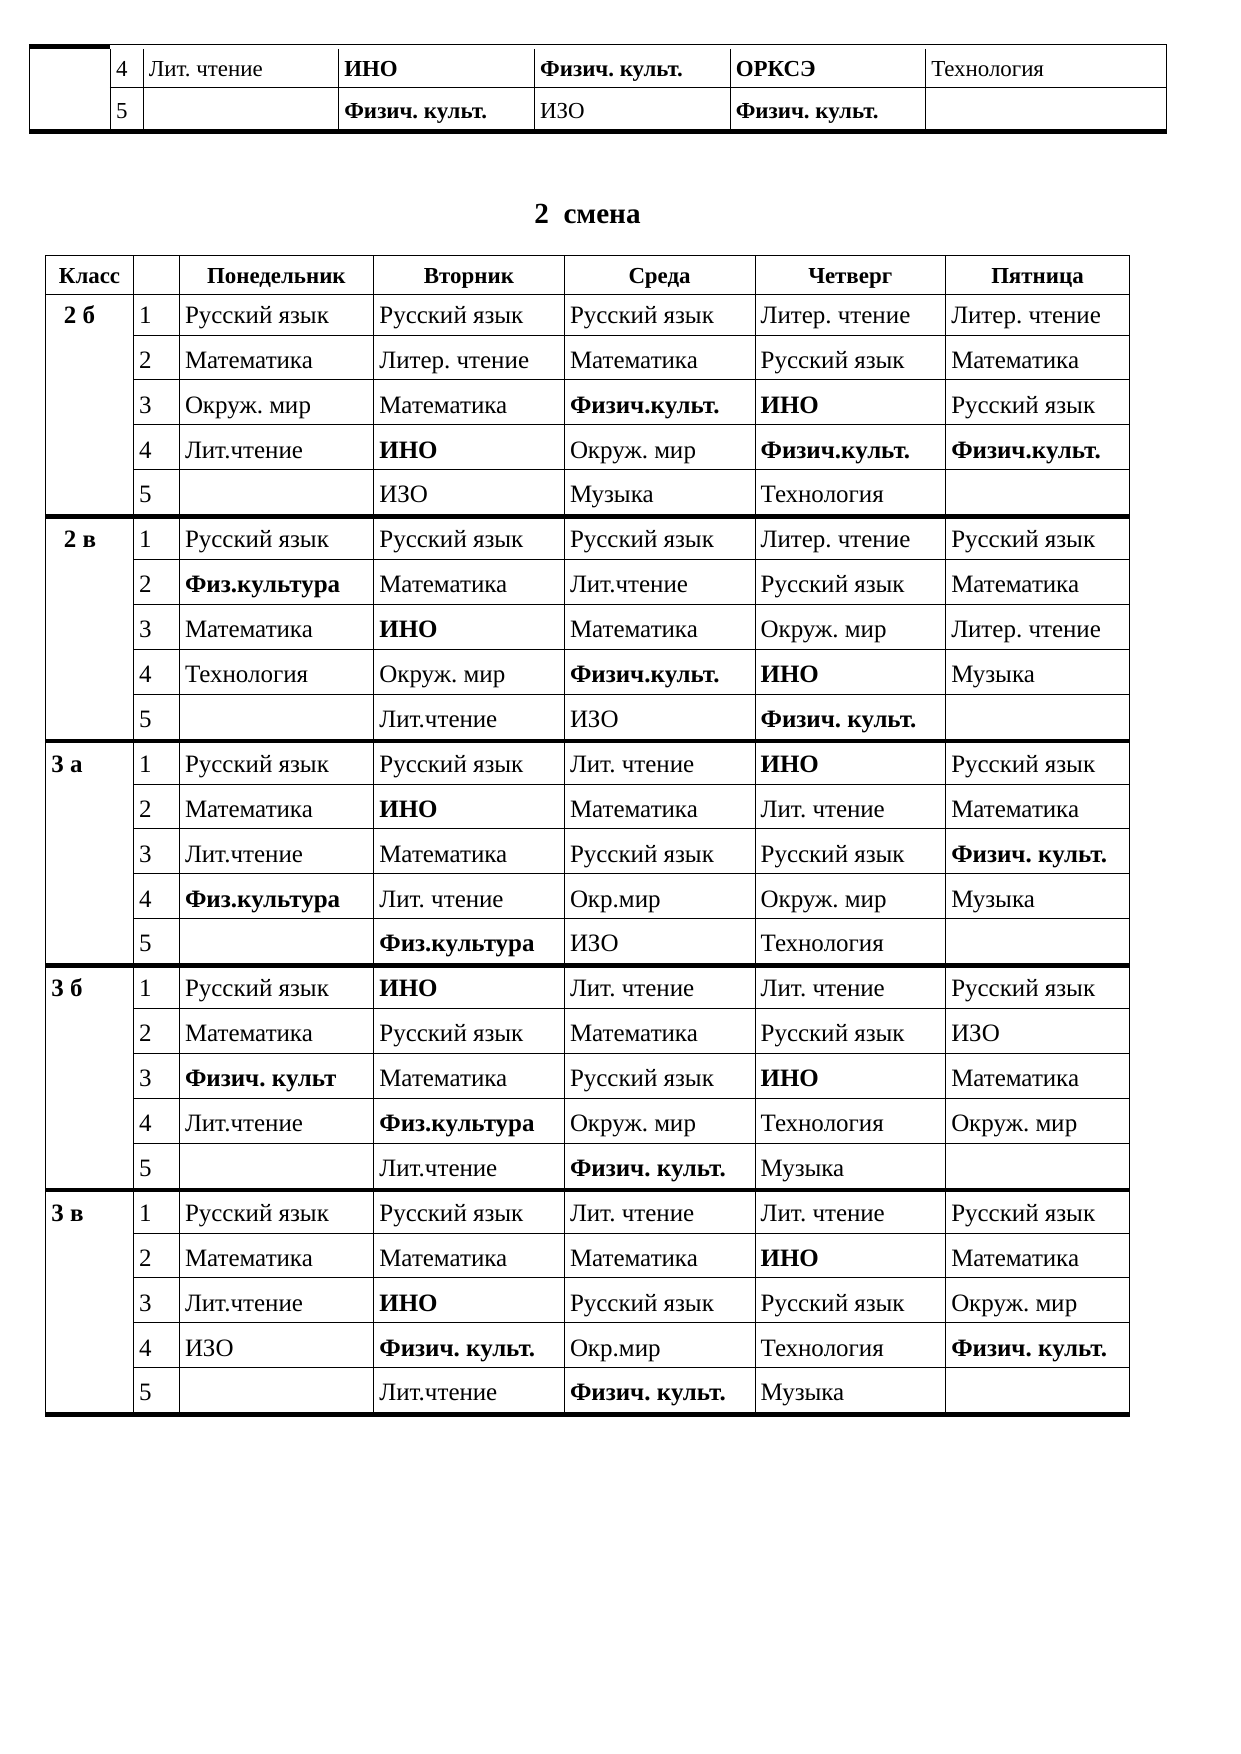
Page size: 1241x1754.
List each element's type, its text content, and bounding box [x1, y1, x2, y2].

table_cell Математика [180, 785, 373, 828]
table_cell Лит. чтение [565, 968, 755, 1008]
table_cell ОРКСЭ [730, 45, 925, 87]
table_cell 3 в [46, 1192, 133, 1412]
table_cell Математика [180, 336, 373, 379]
table_cell Лит.чтение [374, 1368, 564, 1412]
table_cell 2 б [46, 295, 133, 514]
table_cell Русский язык [565, 1278, 755, 1322]
table_cell [180, 470, 373, 514]
table_cell Русский язык [756, 560, 945, 604]
table_cell Технология [756, 470, 945, 514]
table_cell Русский язык [565, 295, 755, 334]
table_cell ИЗО [180, 1323, 373, 1367]
table_cell Окруж. мир [180, 380, 373, 424]
table_header Вторник [374, 256, 564, 294]
table_cell Лит.чтение [180, 1278, 373, 1322]
table_header Класс [46, 256, 133, 294]
table_cell [946, 919, 1129, 963]
table_cell ИНО [374, 1278, 564, 1322]
table_cell ИЗО [565, 919, 755, 963]
table_cell [144, 88, 338, 129]
table_cell Физич. культ. [565, 1368, 755, 1412]
table_cell Литер. чтение [374, 336, 564, 379]
table_cell 1 [134, 743, 179, 783]
table_cell Математика [374, 1054, 564, 1098]
table_cell 5 [134, 1368, 179, 1412]
table_cell Русский язык [946, 380, 1129, 424]
table_cell Математика [180, 605, 373, 649]
table_cell Лит. чтение [565, 1192, 755, 1232]
table_cell ИЗО [565, 695, 755, 738]
table_cell 2 [134, 1234, 179, 1277]
table_cell Музыка [756, 1144, 945, 1187]
table_cell Лит. чтение [756, 968, 945, 1008]
table_cell Технология [925, 45, 1166, 87]
table_cell Литер. чтение [756, 519, 945, 559]
table_cell Литер. чтение [756, 295, 945, 334]
table_cell Математика [565, 785, 755, 828]
table_cell 3 а [46, 743, 133, 963]
table_header Среда [565, 256, 755, 294]
table_cell 3 [134, 605, 179, 649]
table_cell 5 [134, 695, 179, 738]
table_cell 2 [134, 560, 179, 604]
table_cell Музыка [946, 650, 1129, 694]
table_cell Физич. культ. [731, 88, 925, 129]
table_cell ИНО [374, 968, 564, 1008]
table_cell [946, 1144, 1129, 1187]
table_cell [180, 695, 373, 738]
table_cell 3 [134, 380, 179, 424]
table_cell Технология [180, 650, 373, 694]
table_cell Лит.чтение [374, 695, 564, 738]
table_cell Русский язык [374, 743, 564, 783]
table_cell ИНО [374, 785, 564, 828]
table_header Пятница [946, 256, 1129, 294]
table_cell Технология [756, 1323, 945, 1367]
table_cell Русский язык [756, 336, 945, 379]
table_header [134, 256, 179, 294]
table_cell 1 [134, 968, 179, 1008]
table_cell 2 [134, 336, 179, 379]
table_cell Физич. культ. [946, 829, 1129, 873]
table_cell Музыка [565, 470, 755, 514]
table_cell 4 [134, 1323, 179, 1367]
table_cell Лит. чтение [756, 1192, 945, 1232]
table_cell Русский язык [565, 829, 755, 873]
table_cell Математика [565, 605, 755, 649]
table_cell 5 [111, 88, 143, 129]
table_cell Русский язык [374, 295, 564, 334]
table_cell 3 [134, 1054, 179, 1098]
table_cell [926, 88, 1166, 129]
table_cell Физич. культ. [374, 1323, 564, 1367]
table_cell Математика [565, 336, 755, 379]
table_cell 3 [134, 829, 179, 873]
table_cell Окр.мир [565, 1323, 755, 1367]
table_cell ИНО [374, 605, 564, 649]
table_cell Математика [180, 1234, 373, 1277]
table_cell ИЗО [535, 88, 730, 129]
table_cell 2 [134, 785, 179, 828]
table_cell Русский язык [946, 519, 1129, 559]
table_cell Математика [374, 560, 564, 604]
table_cell Лит. чтение [565, 743, 755, 783]
table_cell 2 в [46, 519, 133, 738]
table_cell 5 [134, 1144, 179, 1187]
table_cell 5 [134, 919, 179, 963]
table_cell ИНО [756, 380, 945, 424]
table_cell Физич. культ. [946, 1323, 1129, 1367]
table_cell Русский язык [756, 1278, 945, 1322]
table_cell Русский язык [180, 743, 373, 783]
table_cell Физич. культ. [565, 1144, 755, 1187]
table_cell Русский язык [946, 743, 1129, 783]
table_cell ИНО [756, 743, 945, 783]
table_cell Физ.культура [374, 1099, 564, 1143]
table_cell Русский язык [756, 829, 945, 873]
table_cell ИЗО [374, 470, 564, 514]
table_cell 1 [134, 1192, 179, 1232]
table_cell Математика [946, 785, 1129, 828]
table_cell [180, 1144, 373, 1187]
table_header Понедельник [180, 256, 373, 294]
table_cell Лит.чтение [180, 829, 373, 873]
table_cell 3 б [46, 968, 133, 1187]
table_cell ИНО [756, 1054, 945, 1098]
text 2 смена [29, 196, 1145, 230]
table_cell [946, 1368, 1129, 1412]
table_cell 5 [134, 470, 179, 514]
table_cell [946, 695, 1129, 738]
table_cell Русский язык [565, 519, 755, 559]
table_cell Физ.культура [180, 560, 373, 604]
table_cell Музыка [946, 874, 1129, 918]
table_cell Окруж. мир [756, 874, 945, 918]
table_cell Лит.чтение [180, 425, 373, 469]
table_cell Физич.культ. [756, 425, 945, 469]
table_cell 4 [110, 45, 143, 87]
table_cell Русский язык [180, 1192, 373, 1232]
table_cell Русский язык [946, 1192, 1129, 1232]
table_cell Математика [180, 1009, 373, 1053]
table_cell Лит. чтение [143, 45, 338, 87]
table_cell Лит.чтение [374, 1144, 564, 1187]
table_cell Музыка [756, 1368, 945, 1412]
table_cell Физ.культура [374, 919, 564, 963]
table_cell Математика [946, 336, 1129, 379]
table_cell 4 [134, 650, 179, 694]
table_cell Окруж. мир [756, 605, 945, 649]
table_cell 4 [134, 425, 179, 469]
table_cell Физич. культ. [534, 45, 730, 87]
table_cell Литер. чтение [946, 605, 1129, 649]
table_cell Физич.культ. [565, 380, 755, 424]
table_cell Математика [565, 1009, 755, 1053]
table_cell 4 [134, 874, 179, 918]
table_cell Окруж. мир [946, 1278, 1129, 1322]
table_cell Русский язык [374, 1192, 564, 1232]
table_cell Русский язык [180, 295, 373, 334]
table_cell Русский язык [374, 519, 564, 559]
table_cell ИНО [756, 1234, 945, 1277]
table_cell Русский язык [374, 1009, 564, 1053]
table_cell Русский язык [565, 1054, 755, 1098]
table_cell Математика [374, 829, 564, 873]
table_cell Математика [374, 380, 564, 424]
table_cell Русский язык [180, 519, 373, 559]
table_cell Физич. культ. [339, 88, 534, 129]
table_cell Лит. чтение [756, 785, 945, 828]
table_cell 1 [134, 519, 179, 559]
table_cell [180, 919, 373, 963]
table_cell ИНО [756, 650, 945, 694]
table_cell Окр.мир [565, 874, 755, 918]
table_cell Литер. чтение [946, 295, 1129, 334]
table_cell Математика [946, 1234, 1129, 1277]
table_cell Русский язык [756, 1009, 945, 1053]
table_cell Технология [756, 1099, 945, 1143]
table_cell Лит.чтение [565, 560, 755, 604]
table_cell Математика [374, 1234, 564, 1277]
table_cell Лит.чтение [180, 1099, 373, 1143]
table_cell Математика [565, 1234, 755, 1277]
table_cell Лит. чтение [374, 874, 564, 918]
table_cell 4 [134, 1099, 179, 1143]
table_cell 3 [134, 1278, 179, 1322]
table_cell Окруж. мир [565, 425, 755, 469]
table_cell Физич. культ [180, 1054, 373, 1098]
table_cell ИНО [339, 45, 534, 87]
table_cell Математика [946, 1054, 1129, 1098]
table_cell [946, 470, 1129, 514]
table_cell Физич.культ. [946, 425, 1129, 469]
table_cell 2 [134, 1009, 179, 1053]
table_cell ИЗО [946, 1009, 1129, 1053]
table_cell Русский язык [946, 968, 1129, 1008]
table_cell Математика [946, 560, 1129, 604]
table_cell Физич. культ. [756, 695, 945, 738]
table_cell Физич.культ. [565, 650, 755, 694]
table_cell [180, 1368, 373, 1412]
table_cell ИНО [374, 425, 564, 469]
table_cell 1 [134, 295, 179, 334]
table_cell Русский язык [180, 968, 373, 1008]
table_cell Физ.культура [180, 874, 373, 918]
table_cell Окруж. мир [565, 1099, 755, 1143]
table_cell Окруж. мир [374, 650, 564, 694]
table_cell Окруж. мир [946, 1099, 1129, 1143]
table_header Четверг [756, 256, 945, 294]
table_cell Технология [756, 919, 945, 963]
